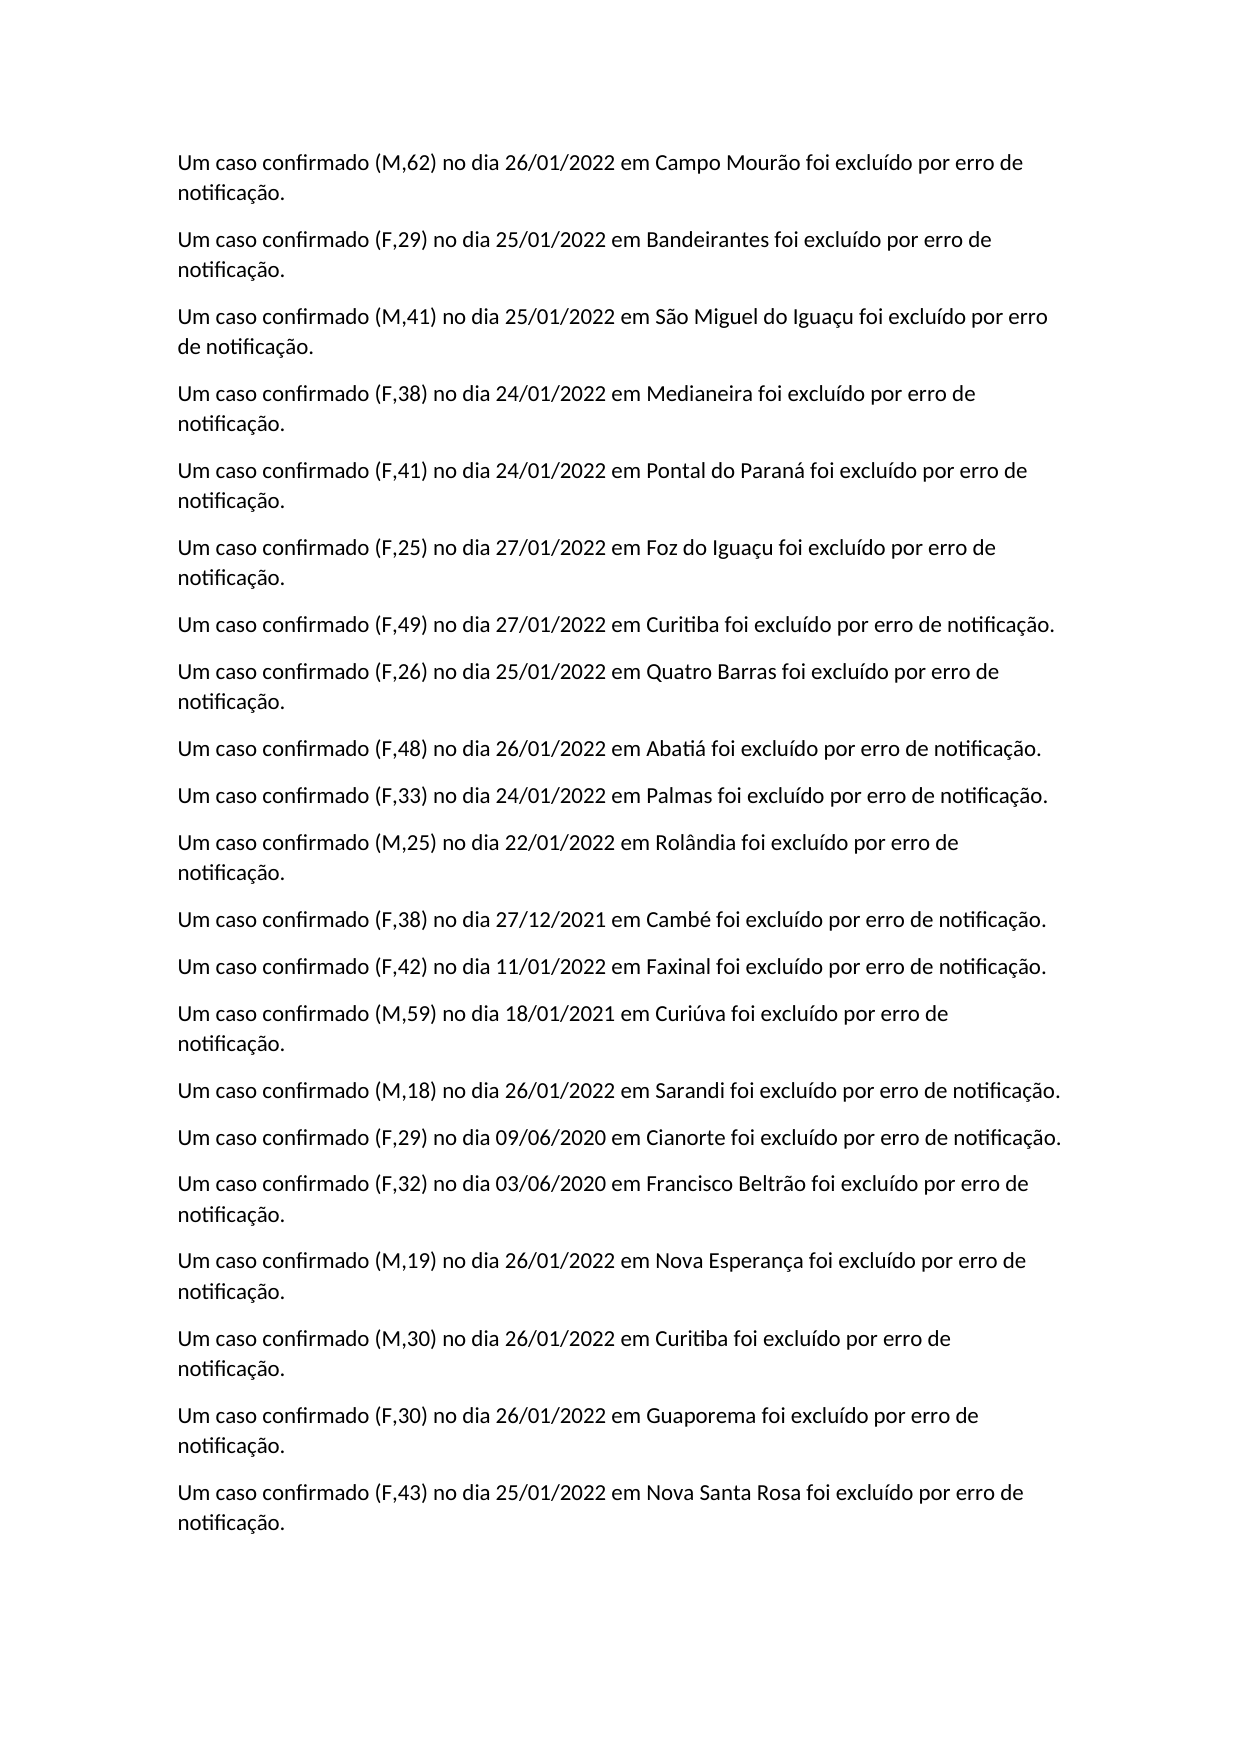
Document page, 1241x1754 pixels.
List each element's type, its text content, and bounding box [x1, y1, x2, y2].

text Um caso confirmado (M,62) no dia 26/01/2022 em Campo Mourão foi excluído por erro de notificação. [177, 148, 1063, 206]
text Um caso confirmado (F,38) no dia 24/01/2022 em Medianeira foi excluído por erro de notificação. [177, 379, 1063, 437]
text Um caso confirmado (M,59) no dia 18/01/2021 em Curiúva foi excluído por erro de notificação. [177, 999, 1063, 1057]
text Um caso confirmado (M,41) no dia 25/01/2022 em São Miguel do Iguaçu foi excluído por erro de notificação. [177, 302, 1063, 360]
text Um caso confirmado (F,29) no dia 25/01/2022 em Bandeirantes foi excluído por erro de notificação. [177, 225, 1063, 283]
text Um caso confirmado (F,33) no dia 24/01/2022 em Palmas foi excluído por erro de notificação. [177, 781, 1063, 809]
text Um caso confirmado (M,30) no dia 26/01/2022 em Curitiba foi excluído por erro de notificação. [177, 1324, 1063, 1382]
text Um caso confirmado (F,49) no dia 27/01/2022 em Curitiba foi excluído por erro de notificação. [177, 610, 1063, 638]
text Um caso confirmado (M,18) no dia 26/01/2022 em Sarandi foi excluído por erro de notificação. [177, 1076, 1063, 1104]
text Um caso confirmado (F,30) no dia 26/01/2022 em Guaporema foi excluído por erro de notificação. [177, 1401, 1063, 1459]
text Um caso confirmado (F,32) no dia 03/06/2020 em Francisco Beltrão foi excluído por erro de notificação. [177, 1169, 1063, 1228]
text Um caso confirmado (M,25) no dia 22/01/2022 em Rolândia foi excluído por erro de notificação. [177, 828, 1063, 886]
text Um caso confirmado (F,26) no dia 25/01/2022 em Quatro Barras foi excluído por erro de notificação. [177, 657, 1063, 715]
text Um caso confirmado (F,42) no dia 11/01/2022 em Faxinal foi excluído por erro de notificação. [177, 952, 1063, 980]
text Um caso confirmado (F,29) no dia 09/06/2020 em Cianorte foi excluído por erro de notificação. [177, 1123, 1063, 1151]
text Um caso confirmado (M,19) no dia 26/01/2022 em Nova Esperança foi excluído por erro de notificação. [177, 1247, 1063, 1305]
text Um caso confirmado (F,38) no dia 27/12/2021 em Cambé foi excluído por erro de notificação. [177, 905, 1063, 933]
text Um caso confirmado (F,25) no dia 27/01/2022 em Foz do Iguaçu foi excluído por erro de notificação. [177, 533, 1063, 591]
text Um caso confirmado (F,43) no dia 25/01/2022 em Nova Santa Rosa foi excluído por erro de notificação. [177, 1478, 1063, 1536]
text Um caso confirmado (F,48) no dia 26/01/2022 em Abatiá foi excluído por erro de notificação. [177, 734, 1063, 762]
text Um caso confirmado (F,41) no dia 24/01/2022 em Pontal do Paraná foi excluído por erro de notificação. [177, 456, 1063, 514]
